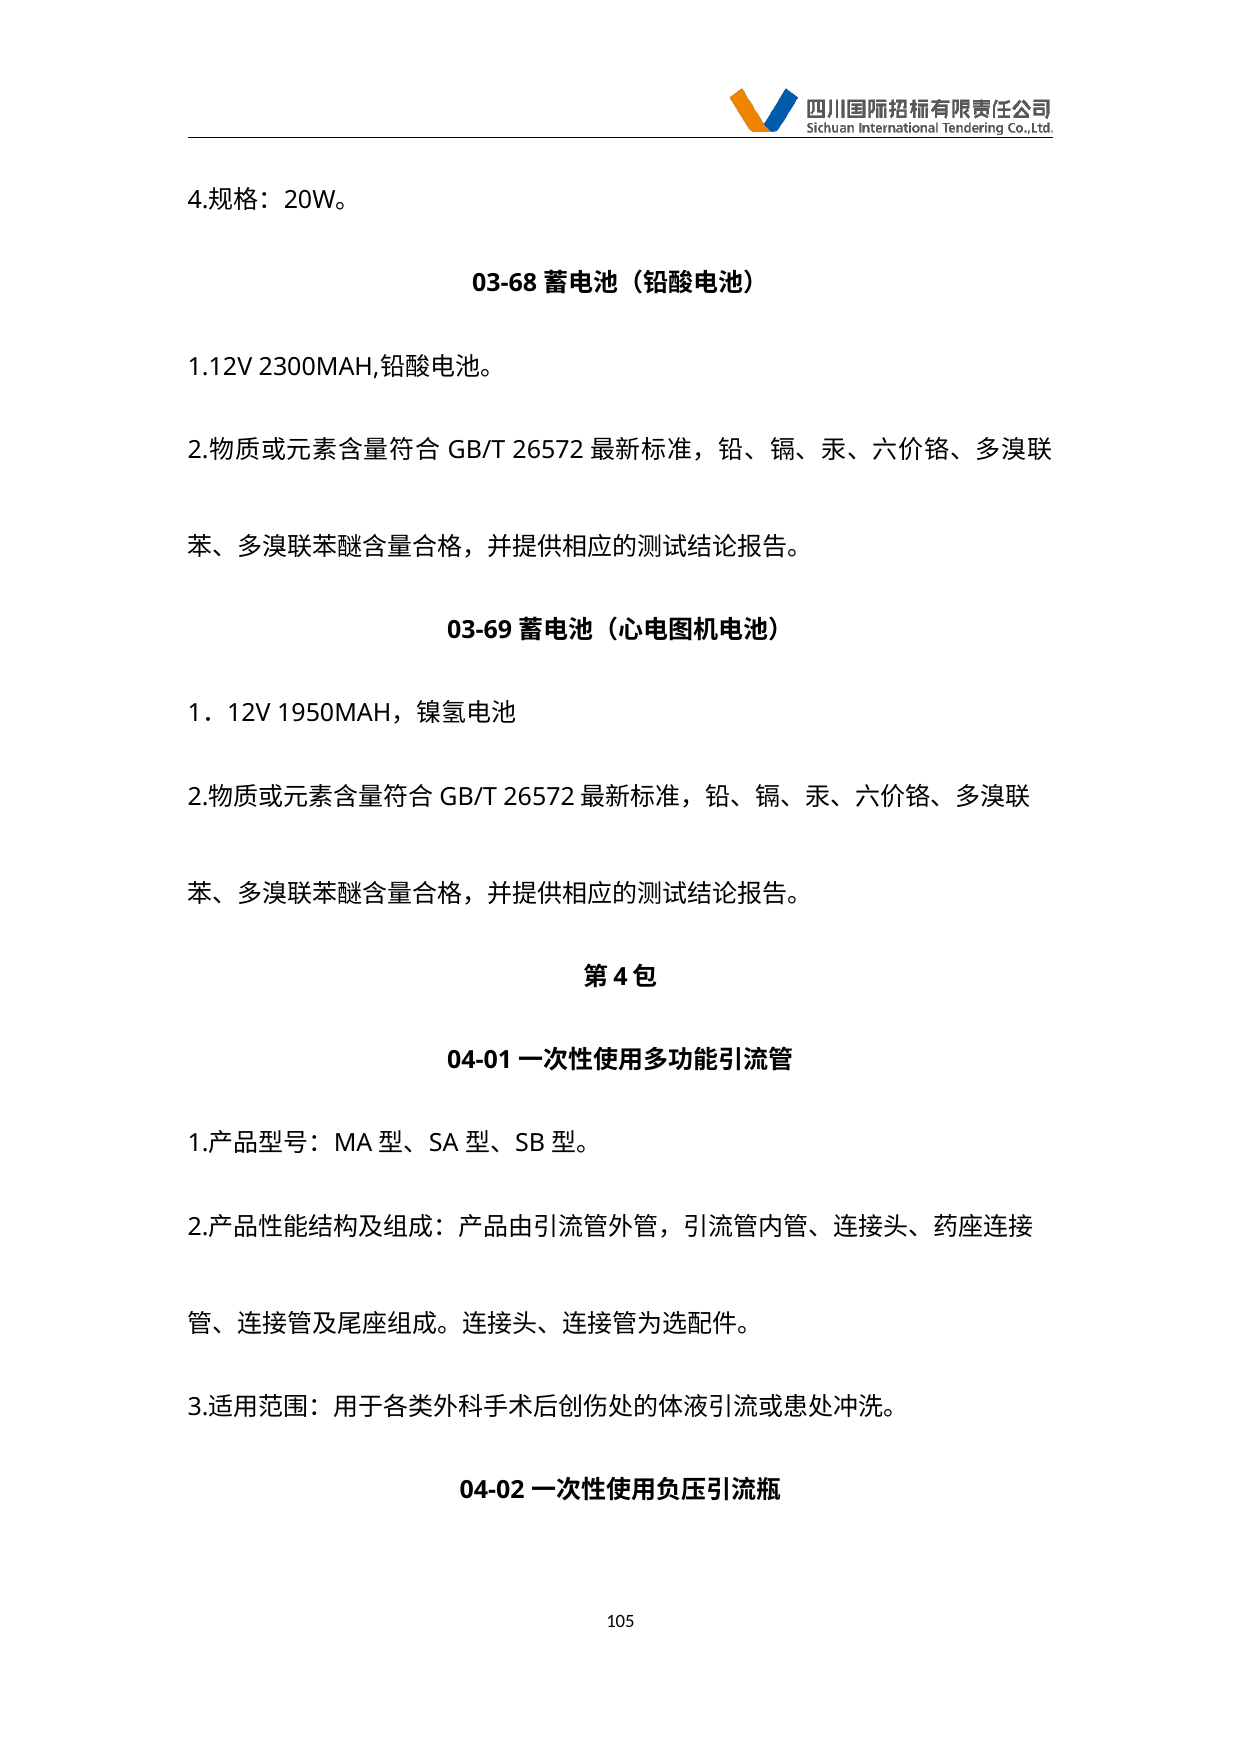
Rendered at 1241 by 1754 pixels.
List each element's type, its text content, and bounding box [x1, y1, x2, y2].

text 4.规格：20W。 [187, 165, 1053, 230]
text 04-02 一次性使用负压引流瓶 [187, 1455, 1053, 1520]
text 03-68 蓄电池（铅酸电池） [187, 248, 1053, 313]
text 1．12V 1950MAH，镍氢电池 [187, 678, 1053, 743]
text 2.物质或元素含量符合 GB/T 26572最新标准，铅、镉、汞、六价铬、多溴联苯、多溴联苯醚含量合格，并提供相应的测试结论报告。 [187, 762, 1053, 924]
text 第4包 [187, 942, 1053, 1007]
text 03-69 蓄电池（心电图机电池） [187, 595, 1053, 660]
picture [729, 88, 1053, 135]
text 2.产品性能结构及组成：产品由引流管外管，引流管内管、连接头、药座连接管、连接管及尾座组成。连接头、连接管为选配件。 [187, 1192, 1053, 1354]
text 1.产品型号：MA 型、SA 型、SB 型。 [187, 1108, 1053, 1173]
text 1.12V 2300MAH,铅酸电池。 [187, 332, 1053, 397]
text 04-01 一次性使用多功能引流管 [187, 1025, 1053, 1090]
text 3.适用范围：用于各类外科手术后创伤处的体液引流或患处冲洗。 [187, 1372, 1053, 1437]
text 2.物质或元素含量符合 GB/T 26572最新标准，铅、镉、汞、六价铬、多溴联苯、多溴联苯醚含量合格，并提供相应的测试结论报告。 [187, 415, 1053, 577]
